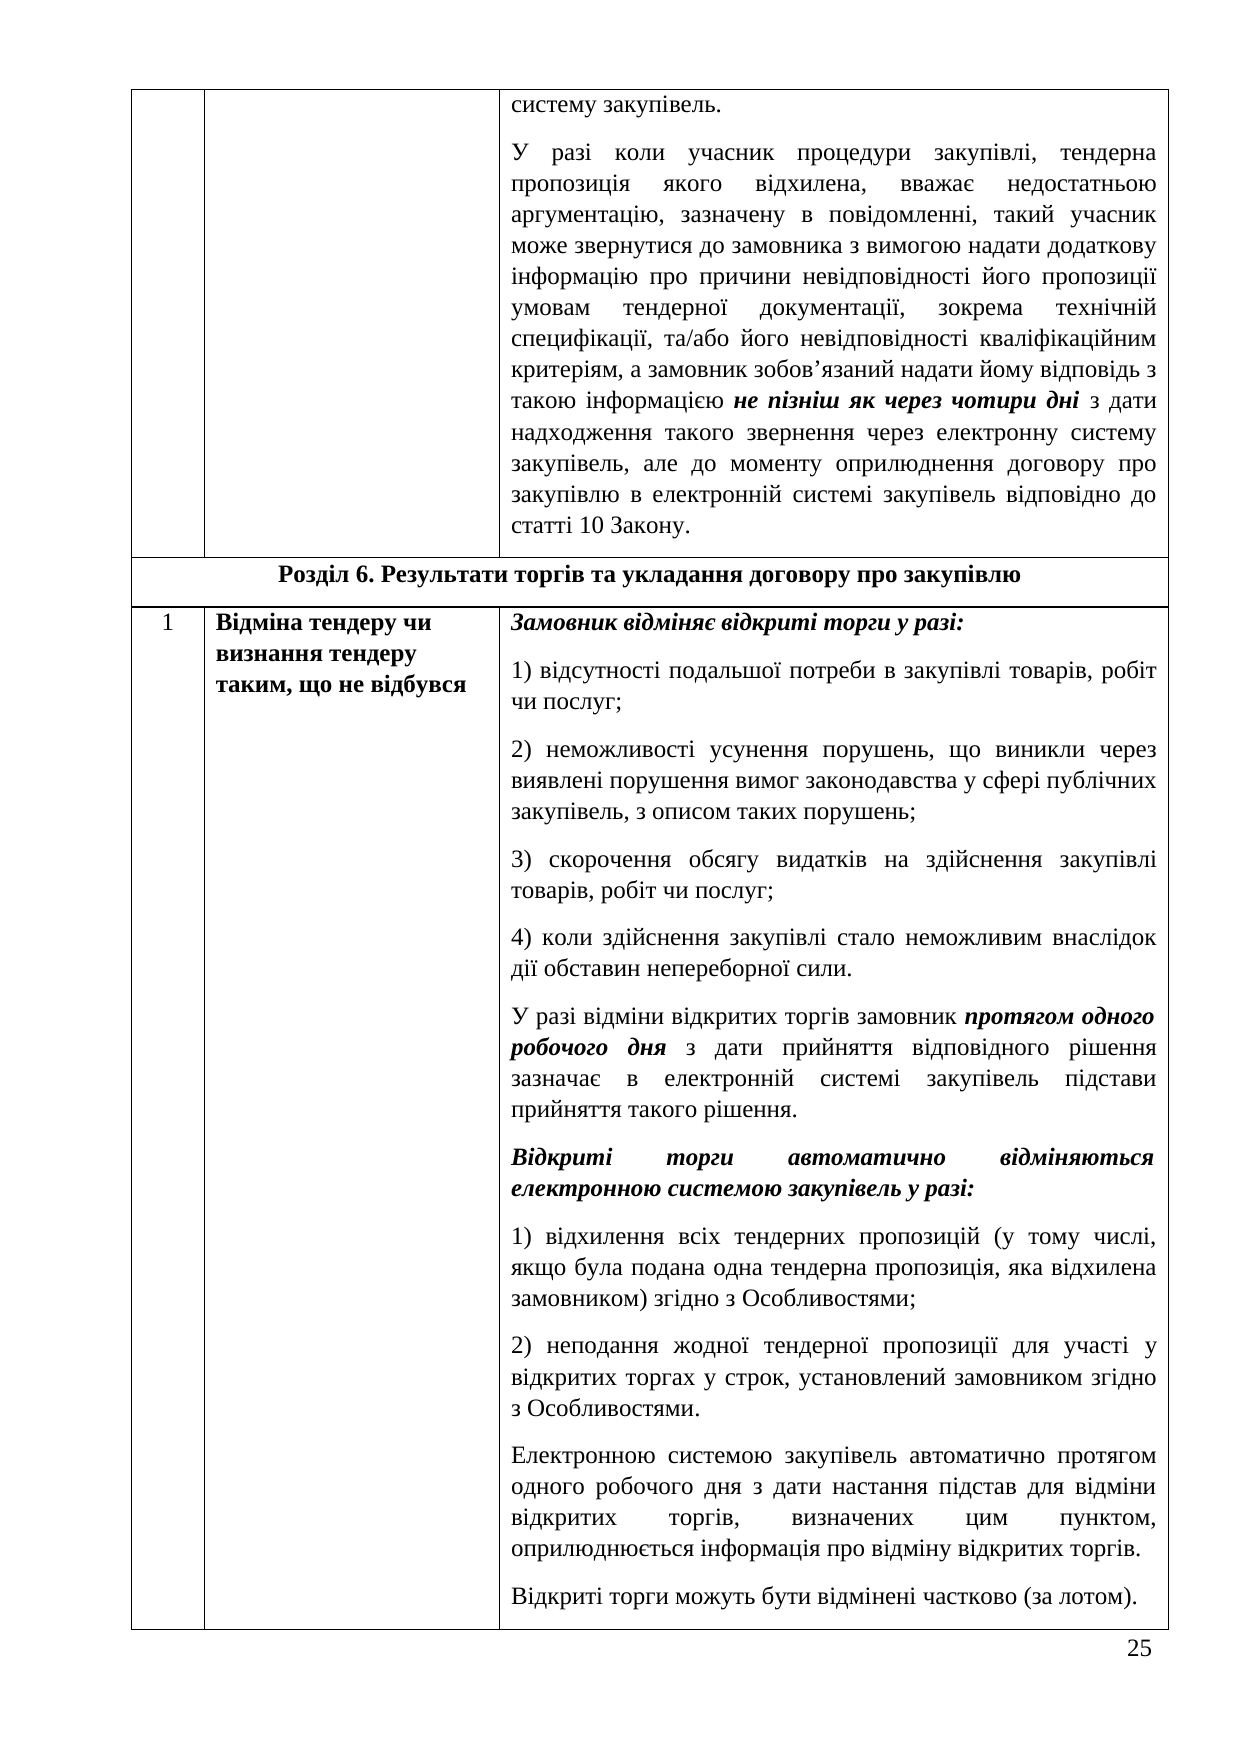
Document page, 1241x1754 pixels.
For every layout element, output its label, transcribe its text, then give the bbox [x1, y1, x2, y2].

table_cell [205, 90, 499, 557]
table_cell Розділ 6. Результати торгів та укладання договору про закупівлю [132, 558, 1168, 606]
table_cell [205, 608, 499, 1629]
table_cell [500, 90, 1168, 557]
table_cell 1 [132, 608, 204, 1629]
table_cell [500, 608, 1168, 1629]
table_cell 3 [132, 90, 204, 557]
